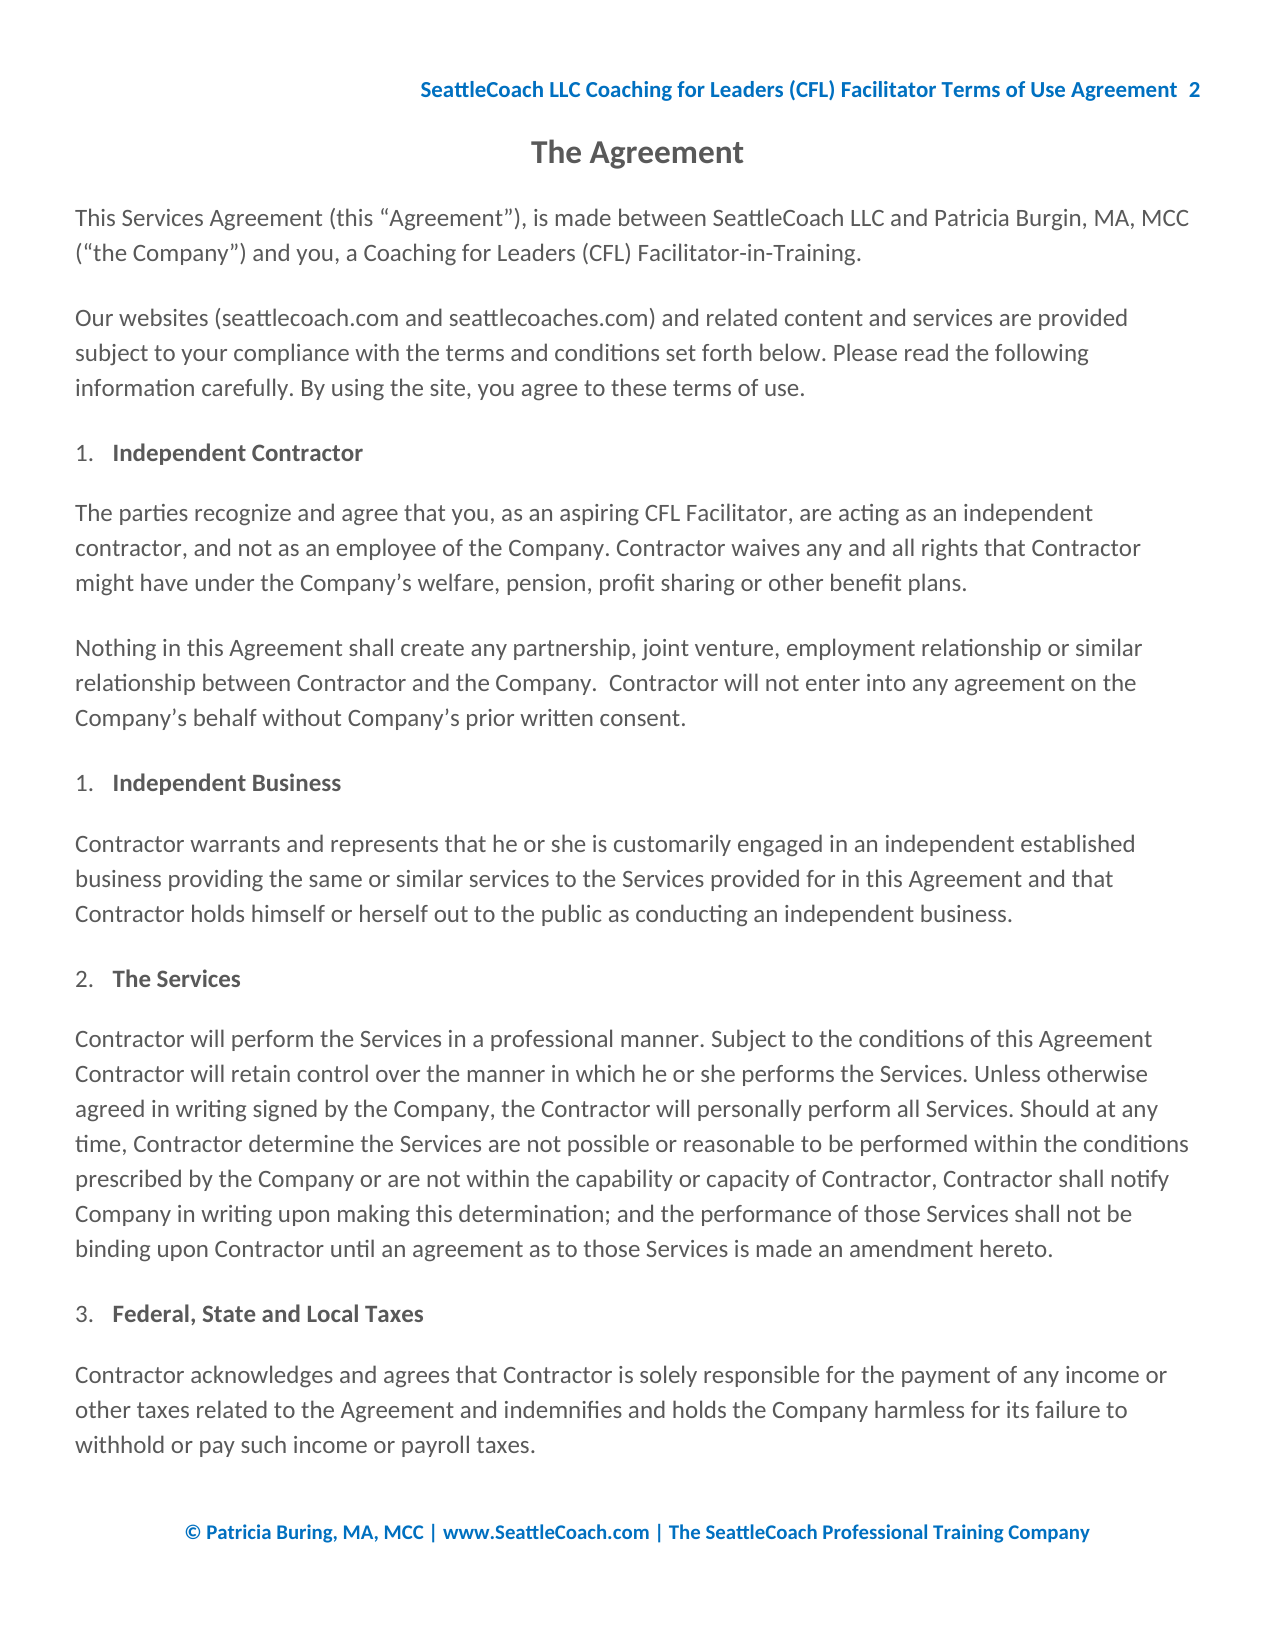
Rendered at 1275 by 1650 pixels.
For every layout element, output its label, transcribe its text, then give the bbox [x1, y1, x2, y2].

list Federal, State and Local Taxes [75, 1298, 1200, 1329]
list Independent Contractor [75, 437, 1200, 467]
text Our websites (seattlecoach.com and seattlecoaches.com) and related content and services are provided subject to your compliance with the terms and conditions set forth below. Please read the following information carefully. By using the site, you agree to these terms of use. [75, 302, 1200, 402]
text Contractor will perform the Services in a professional manner. Subject to the conditions of this Agreement Contractor will retain control over the manner in which he or she performs the Services. Unless otherwise agreed in writing signed by the Company, the Contractor will personally perform all Services. Should at any time, Contractor determine the Services are not possible or reasonable to be performed within the conditions prescribed by the Company or are not within the capability or capacity of Contractor, Contractor shall notify Company in writing upon making this determination; and the performance of those Services shall not be binding upon Contractor until an agreement as to those Services is made an amendment hereto. [75, 1023, 1200, 1264]
list The Services [75, 963, 1200, 993]
text Contractor warrants and represents that he or she is customarily engaged in an independent established business providing the same or similar services to the Services provided for in this Agreement and that Contractor holds himself or herself out to the public as conducting an independent business. [75, 828, 1200, 928]
subtitle The Agreement [75, 131, 1200, 172]
text This Services Agreement (this “Agreement”), is made between SeattleCoach LLC and Patricia Burgin, MA, MCC (“the Company”) and you, a Coaching for Leaders (CFL) Facilitator-in-Training. [75, 202, 1200, 267]
text Contractor acknowledges and agrees that Contractor is solely responsible for the payment of any income or other taxes related to the Agreement and indemnifies and holds the Company harmless for its failure to withhold or pay such income or payroll taxes. [75, 1359, 1200, 1459]
list Independent Business [75, 767, 1200, 798]
text The parties recognize and agree that you, as an aspiring CFL Facilitator, are acting as an independent contractor, and not as an employee of the Company. Contractor waives any and all rights that Contractor might have under the Company’s welfare, pension, profit sharing or other benefit plans. [75, 497, 1200, 598]
text Nothing in this Agreement shall create any partnership, joint venture, employment relationship or similar relationship between Contractor and the Company. Contractor will not enter into any agreement on the Company’s behalf without Company’s prior written consent. [75, 632, 1200, 733]
